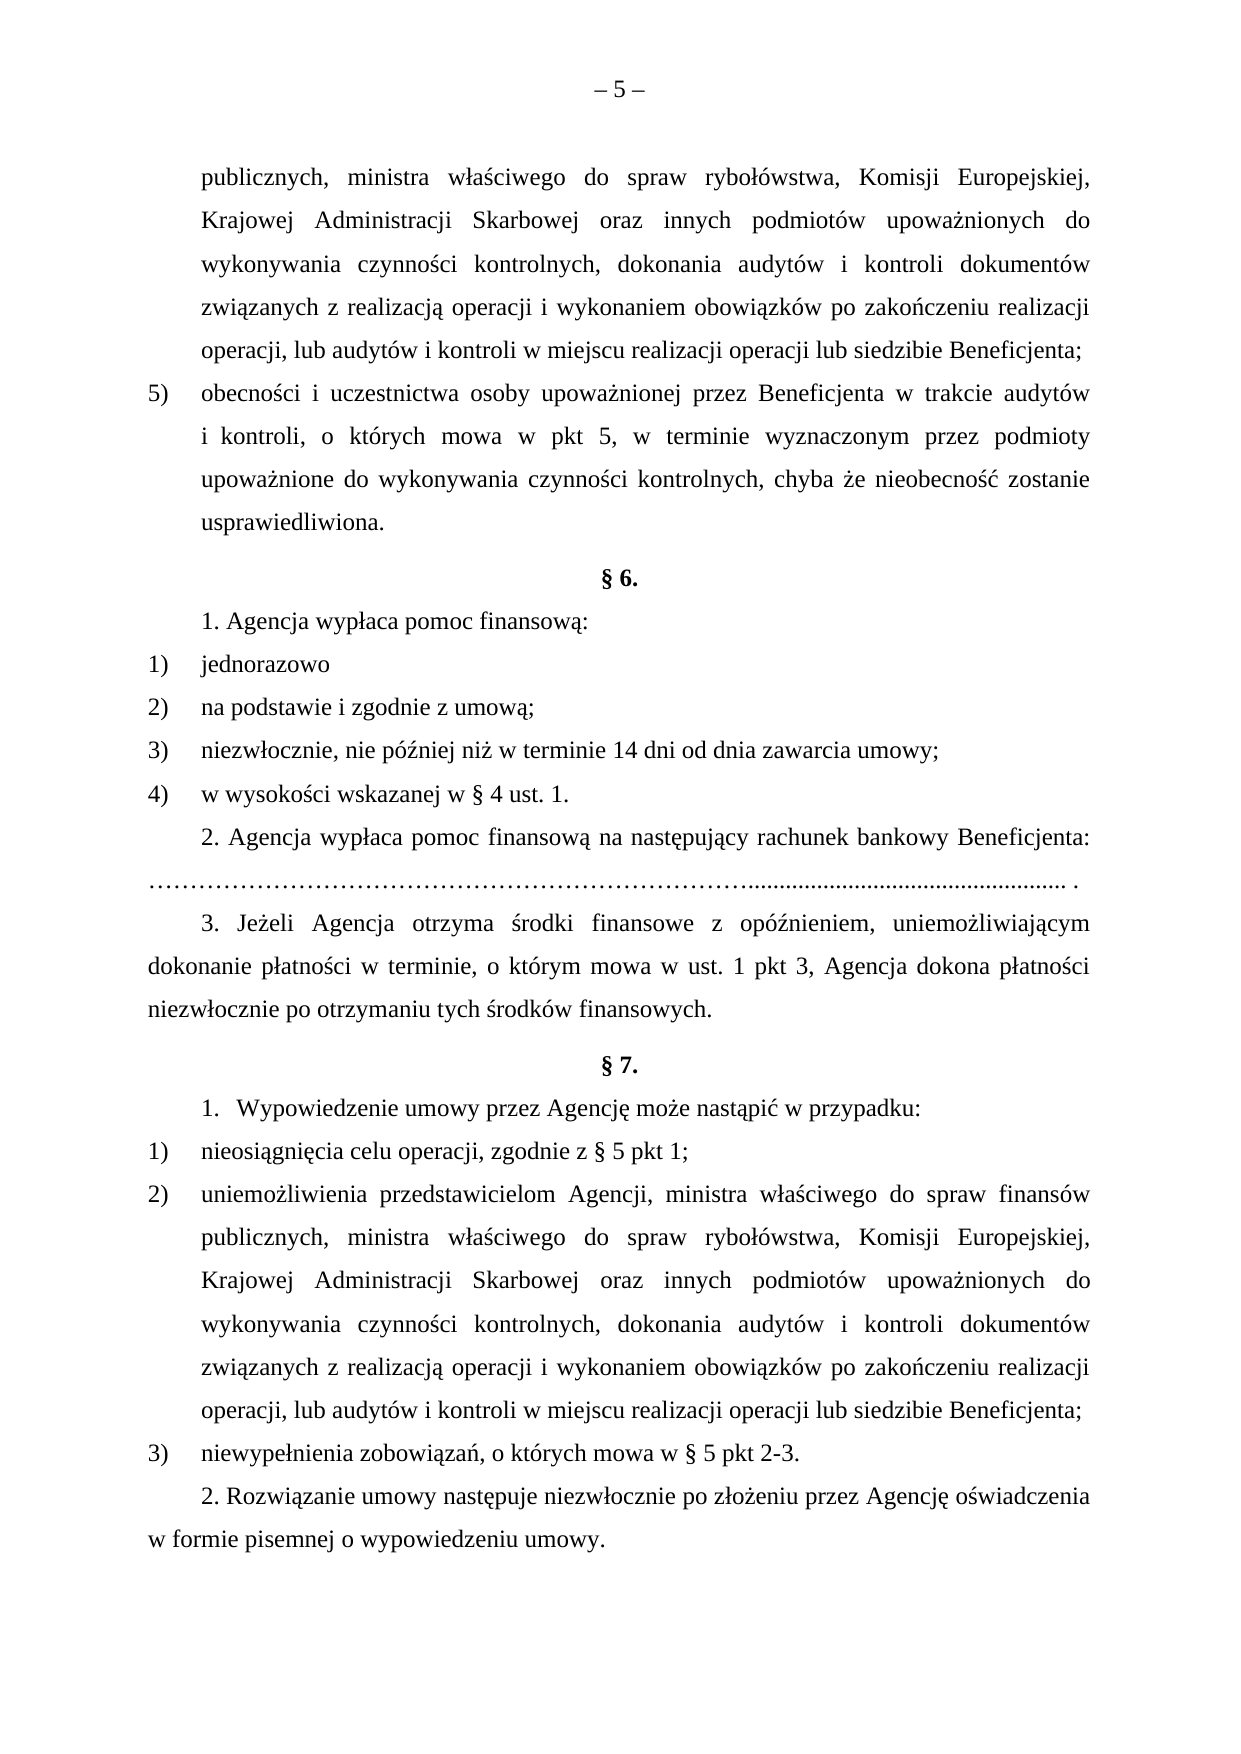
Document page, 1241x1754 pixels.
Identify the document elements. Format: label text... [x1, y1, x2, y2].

text 5) obecności i uczestnictwa osoby upoważnionej przez Beneficjenta w trakcie audytów i kontroli, o których mowa w pkt 5, w terminie wyznaczonym przez podmioty upoważnione do wykonywania czynności kontrolnych, chyba że nieobecność zostanie usprawiedliwiona. [148, 378, 1091, 536]
text 1. Wypowiedzenie umowy przez Agencję może nastąpić w przypadku: [148, 1093, 1091, 1122]
text 4) w wysokości wskazanej w § 4 ust. 1. [148, 779, 1091, 807]
text 3) niewypełnienia zobowiązań, o których mowa w § 5 pkt 2-3. [148, 1438, 1091, 1467]
text 2) na podstawie i zgodnie z umową; [148, 692, 1091, 721]
text 3) niezwłocznie, nie później niż w terminie 14 dni od dnia zawarcia umowy; [148, 736, 1091, 764]
text 1) nieosiągnięcia celu operacji, zgodnie z § 5 pkt 1; [148, 1136, 1091, 1165]
text 1. Agencja wypłaca pomoc finansową: [148, 606, 1091, 635]
text § 7. [148, 1050, 1091, 1079]
text 2. Agencja wypłaca pomoc finansową na następujący rachunek bankowy Beneficjenta: ………………………………………………………………................................................... . [148, 822, 1091, 894]
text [148, 162, 1091, 364]
text 2) uniemożliwienia przedstawicielom Agencji, ministra właściwego do spraw finansów publicznych, ministra właściwego do spraw rybołówstwa, Komisji Europejskiej, Krajowej Administracji Skarbowej oraz innych podmiotów upoważnionych do wykonywania czynności kontrolnych, dokonania audytów i kontroli dokumentów związanych z realizacją operacji i wykonaniem obowiązków po zakończeniu realizacji operacji, lub audytów i kontroli w miejscu realizacji operacji lub siedzibie Beneficjenta; [148, 1179, 1091, 1424]
text 1) jednorazowo [148, 649, 1091, 678]
text § 6. [148, 563, 1091, 592]
text 2. Rozwiązanie umowy następuje niezwłocznie po złożeniu przez Agencję oświadczenia w formie pisemnej o wypowiedzeniu umowy. [148, 1481, 1091, 1553]
text 3. Jeżeli Agencja otrzyma środki finansowe z opóźnieniem, uniemożliwiającym dokonanie płatności w terminie, o którym mowa w ust. 1 pkt 3, Agencja dokona płatności niezwłocznie po otrzymaniu tych środków finansowych. [148, 908, 1091, 1023]
